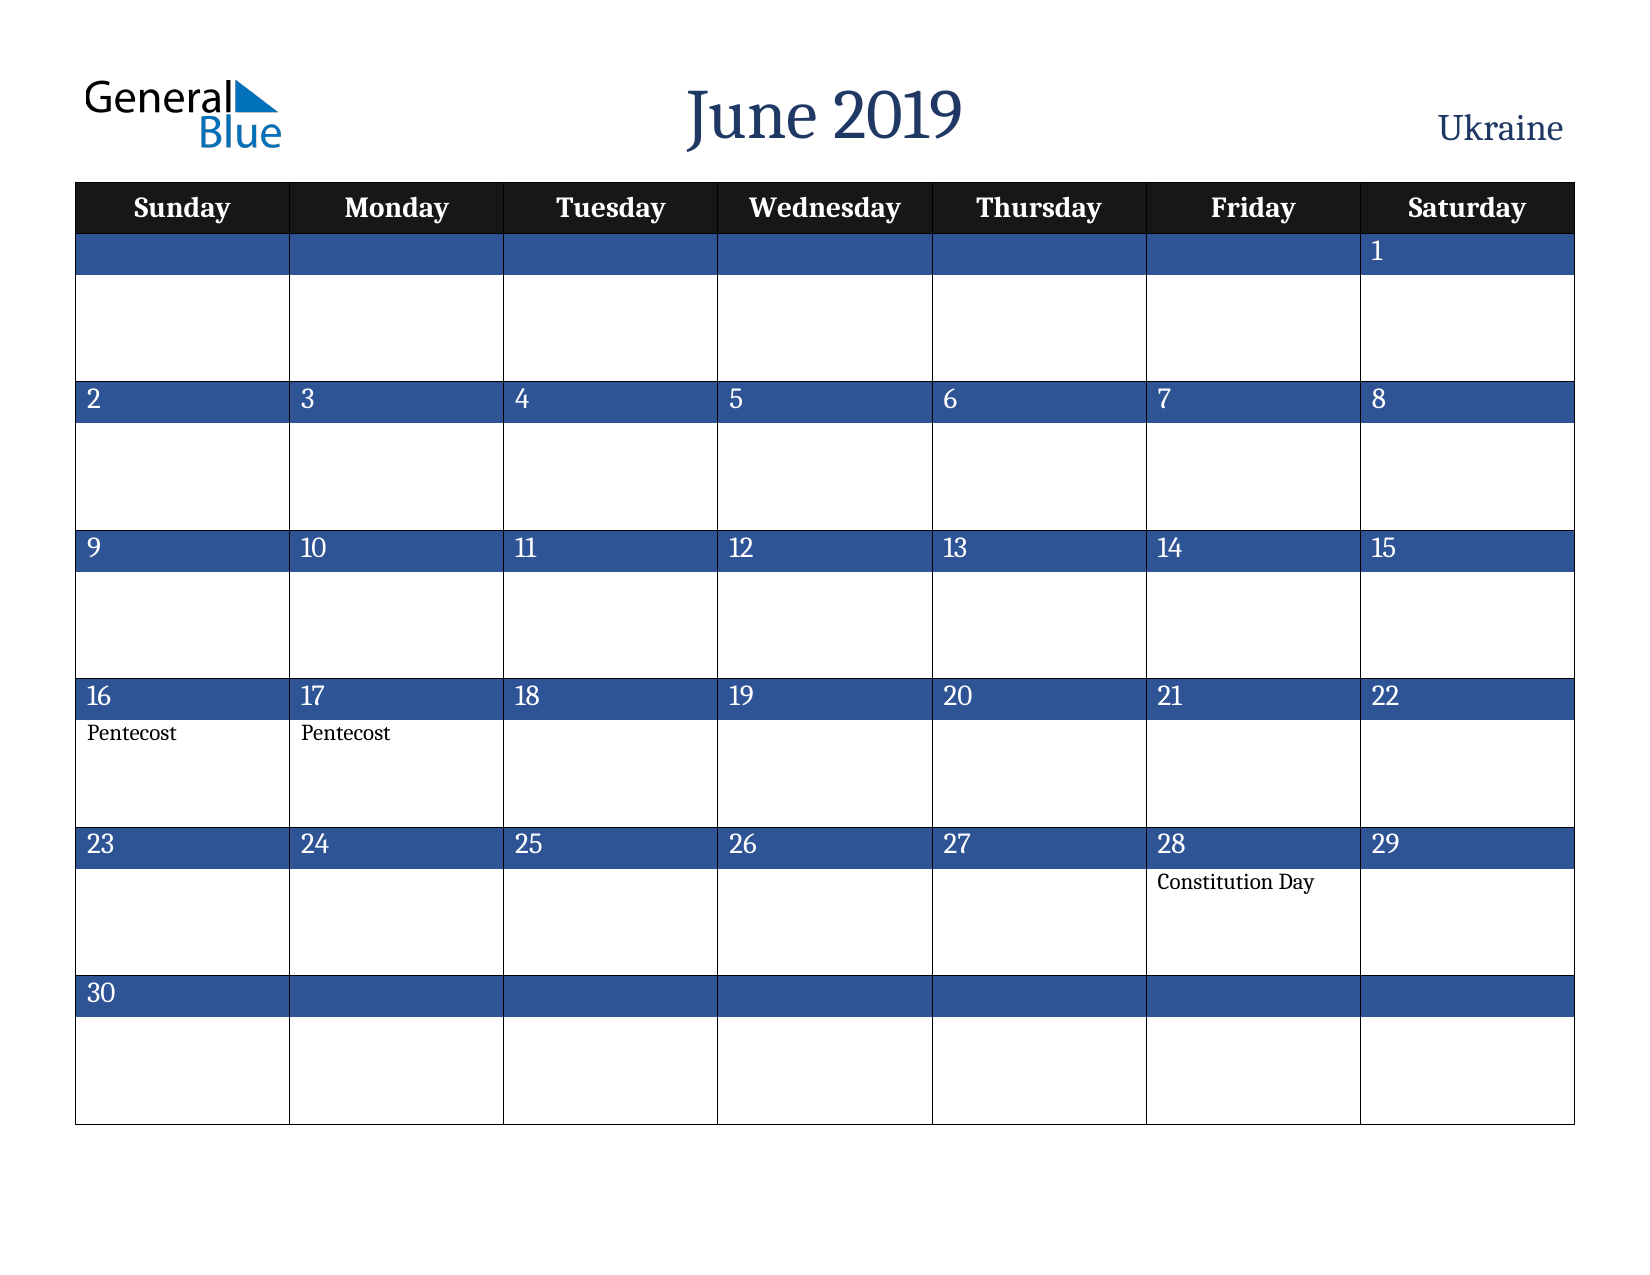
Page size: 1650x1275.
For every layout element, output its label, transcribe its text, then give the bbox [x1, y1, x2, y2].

table_cell 24 [290, 828, 503, 869]
table_cell 5 [718, 382, 932, 423]
table_cell [1147, 1017, 1360, 1123]
table_cell [933, 275, 1146, 381]
table_cell [504, 275, 717, 381]
table_cell [718, 1017, 932, 1123]
table_cell 27 [933, 828, 1146, 869]
table_cell 10 [290, 531, 503, 572]
table_cell [933, 1017, 1146, 1123]
table_cell 6 [933, 382, 1146, 423]
table_cell 21 [1147, 679, 1360, 720]
table_cell [718, 976, 932, 1017]
table_cell 11 [504, 531, 717, 572]
table_cell Saturday [1361, 183, 1574, 233]
table_cell 16 [76, 679, 289, 720]
table_cell Tuesday [504, 183, 717, 233]
table_cell [504, 572, 717, 678]
table_cell [504, 976, 717, 1017]
table_cell [76, 275, 289, 381]
table_cell [1361, 720, 1574, 827]
table_cell [933, 234, 1146, 275]
table_cell 3 [290, 382, 503, 423]
table_cell [504, 720, 717, 827]
table_cell 8 [1361, 382, 1574, 423]
table_cell 23 [76, 828, 289, 869]
table_cell Constitution Day [1147, 869, 1360, 975]
table_cell [1147, 234, 1360, 275]
table_cell [718, 869, 932, 975]
table_cell 19 [718, 679, 932, 720]
table_cell 28 [1147, 828, 1360, 869]
table_cell 22 [1361, 679, 1574, 720]
table_cell [718, 275, 932, 381]
table_cell [290, 275, 503, 381]
table_cell [1361, 1017, 1574, 1123]
table_cell 2 [76, 382, 289, 423]
table_cell Sunday [76, 183, 289, 233]
table_cell 25 [504, 828, 717, 869]
table_cell [504, 234, 717, 275]
table_cell [718, 423, 932, 530]
table_cell [1147, 572, 1360, 678]
table_cell 30 [76, 976, 289, 1017]
table_cell [718, 572, 932, 678]
table_cell [290, 234, 503, 275]
table_cell Pentecost [76, 720, 289, 827]
table_cell 1 [1361, 234, 1574, 275]
table_cell 29 [1361, 828, 1574, 869]
table_cell Thursday [933, 183, 1146, 233]
table_cell [933, 976, 1146, 1017]
table_cell 7 [1147, 382, 1360, 423]
table_cell [504, 869, 717, 975]
table_cell Monday [290, 183, 503, 233]
table_cell [504, 1017, 717, 1123]
table_cell [290, 572, 503, 678]
table_cell [1147, 275, 1360, 381]
table_cell 26 [718, 828, 932, 869]
table_cell 14 [1147, 531, 1360, 572]
table_cell [1361, 275, 1574, 381]
table_cell [1361, 572, 1574, 678]
table_cell 15 [1361, 531, 1574, 572]
table_cell [1147, 423, 1360, 530]
table_cell Friday [1147, 183, 1360, 233]
table_cell [76, 1017, 289, 1123]
table_cell [933, 720, 1146, 827]
table_cell 13 [933, 531, 1146, 572]
table_header Ukraine [1146, 75, 1574, 182]
picture [86, 80, 281, 148]
table_cell 20 [933, 679, 1146, 720]
table_cell Wednesday [718, 183, 932, 233]
table_cell [1361, 869, 1574, 975]
table_cell [718, 234, 932, 275]
table_cell [76, 572, 289, 678]
table_cell [290, 423, 503, 530]
table_cell [933, 869, 1146, 975]
table_cell [1361, 423, 1574, 530]
table_cell [290, 869, 503, 975]
table_cell 4 [504, 382, 717, 423]
table_cell [76, 423, 289, 530]
table_cell 12 [718, 531, 932, 572]
table_cell [76, 869, 289, 975]
table_cell [718, 720, 932, 827]
table_header [76, 75, 503, 182]
table_cell [504, 423, 717, 530]
table_cell Pentecost [290, 720, 503, 827]
table_cell [1147, 720, 1360, 827]
table_cell 17 [290, 679, 503, 720]
table_cell [290, 1017, 503, 1123]
table_cell [76, 234, 289, 275]
table_cell [1147, 976, 1360, 1017]
table_cell 18 [504, 679, 717, 720]
table_cell [290, 976, 503, 1017]
table_cell [1361, 976, 1574, 1017]
table_cell [933, 572, 1146, 678]
table_cell [933, 423, 1146, 530]
table_header June 2019 [504, 75, 1146, 182]
table_cell 9 [76, 531, 289, 572]
